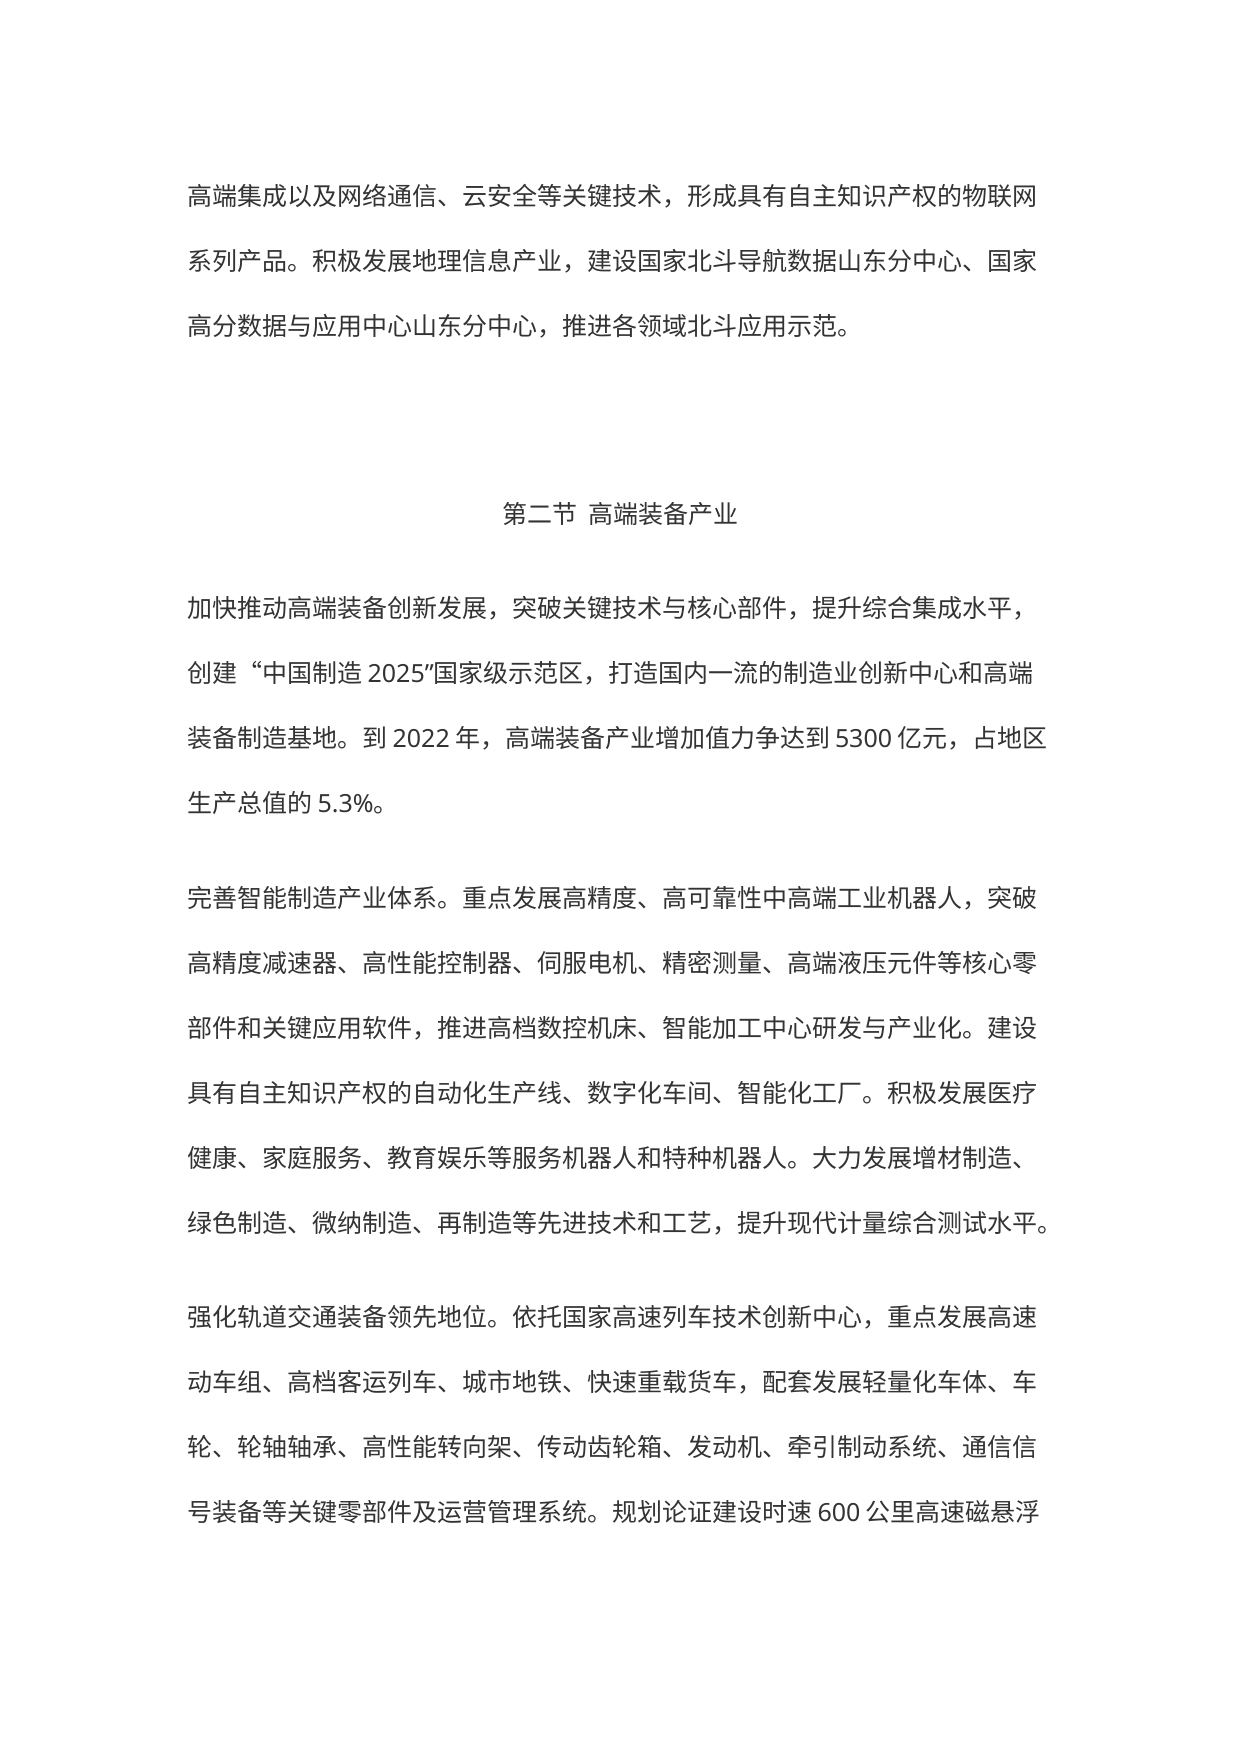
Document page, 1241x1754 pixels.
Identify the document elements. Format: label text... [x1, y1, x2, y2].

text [187, 162, 1053, 357]
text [187, 1283, 1053, 1543]
text 完善智能制造产业体系。重点发展高精度、高可靠性中高端工业机器人，突破高精度减速器、高性能控制器、伺服电机、精密测量、高端液压元件等核心零部件和关键应用软件，推进高档数控机床、智能加工中心研发与产业化。建设具有自主知识产权的自动化生产线、数字化车间、智能化工厂。积极发展医疗健康、家庭服务、教育娱乐等服务机器人和特种机器人。大力发展增材制造、绿色制造、微纳制造、再制造等先进技术和工艺，提升现代计量综合测试水平。 [187, 864, 1053, 1254]
text 加快推动高端装备创新发展，突破关键技术与核心部件，提升综合集成水平，创建“中国制造2025”国家级示范区，打造国内一流的制造业创新中心和高端装备制造基地。到2022年，高端装备产业增加值力争达到5300亿元，占地区生产总值的5.3%。 [187, 574, 1053, 834]
text 第二节 高端装备产业 [187, 480, 1053, 545]
